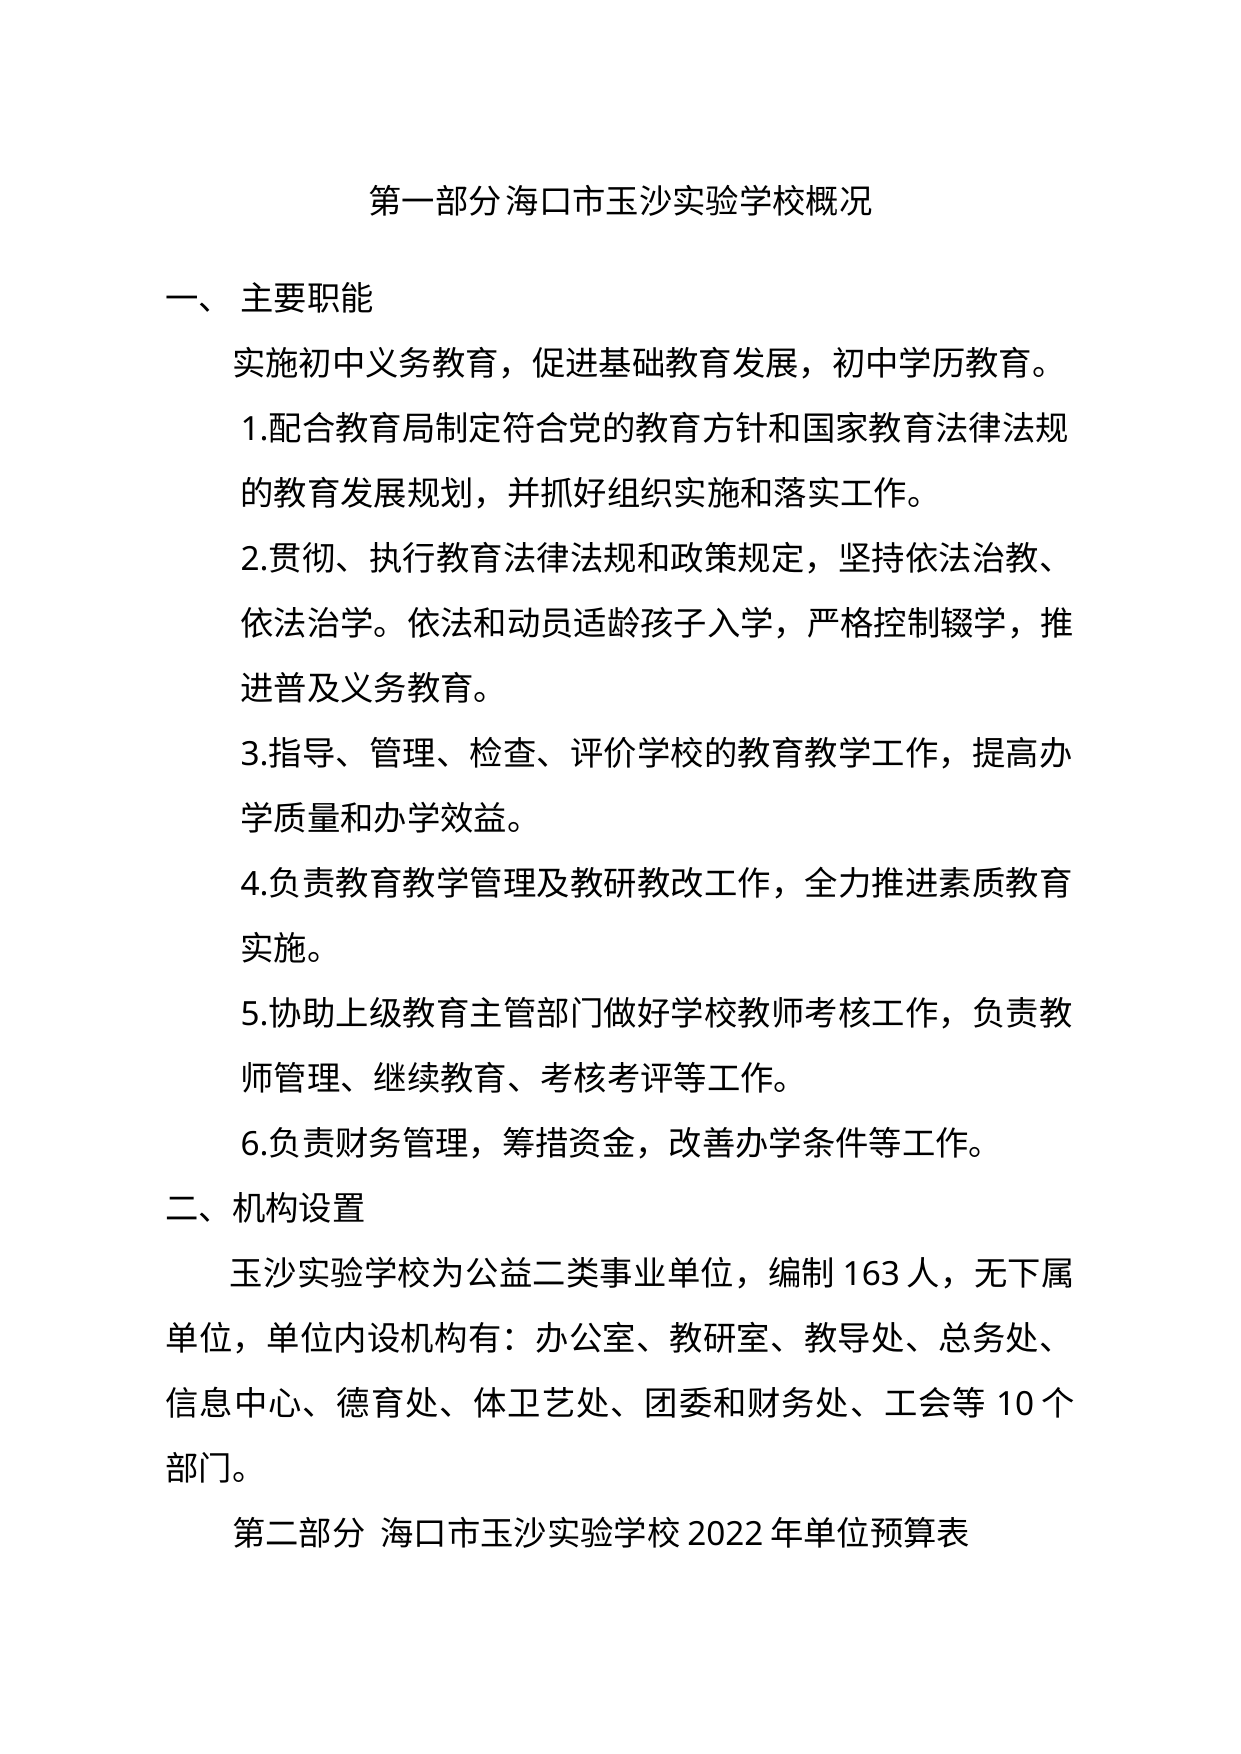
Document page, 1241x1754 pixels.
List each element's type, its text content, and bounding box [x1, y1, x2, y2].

text 6.负责财务管理，筹措资金，改善办学条件等工作。 [240, 1108, 1075, 1173]
text 第二部分 海口市玉沙实验学校2022年单位预算表 [165, 1498, 1075, 1563]
text 3.指导、管理、检查、评价学校的教育教学工作，提高办学质量和办学效益。 [240, 718, 1075, 848]
text 5.协助上级教育主管部门做好学校教师考核工作，负责教师管理、继续教育、考核考评等工作。 [240, 978, 1075, 1108]
text 玉沙实验学校为公益二类事业单位，编制163人，无下属单位，单位内设机构有：办公室、教研室、教导处、总务处、信息中心、德育处、体卫艺处、团委和财务处、工会等10个部门。 [165, 1238, 1075, 1498]
text 实施初中义务教育，促进基础教育发展，初中学历教育。 [165, 328, 1075, 393]
text 2.贯彻、执行教育法律法规和政策规定，坚持依法治教、依法治学。依法和动员适龄孩子入学，严格控制辍学，推进普及义务教育。 [240, 523, 1075, 718]
list 海口市玉沙实验学校概况 [165, 166, 1075, 231]
text 的教育发展规划，并抓好组织实施和落实工作。 [240, 458, 1075, 523]
list 主要职能 [165, 263, 1075, 328]
text 二、机构设置 [165, 1173, 1075, 1238]
text 4.负责教育教学管理及教研教改工作，全力推进素质教育实施。 [240, 848, 1075, 978]
text 1.配合教育局制定符合党的教育方针和国家教育法律法规 [240, 393, 1075, 458]
